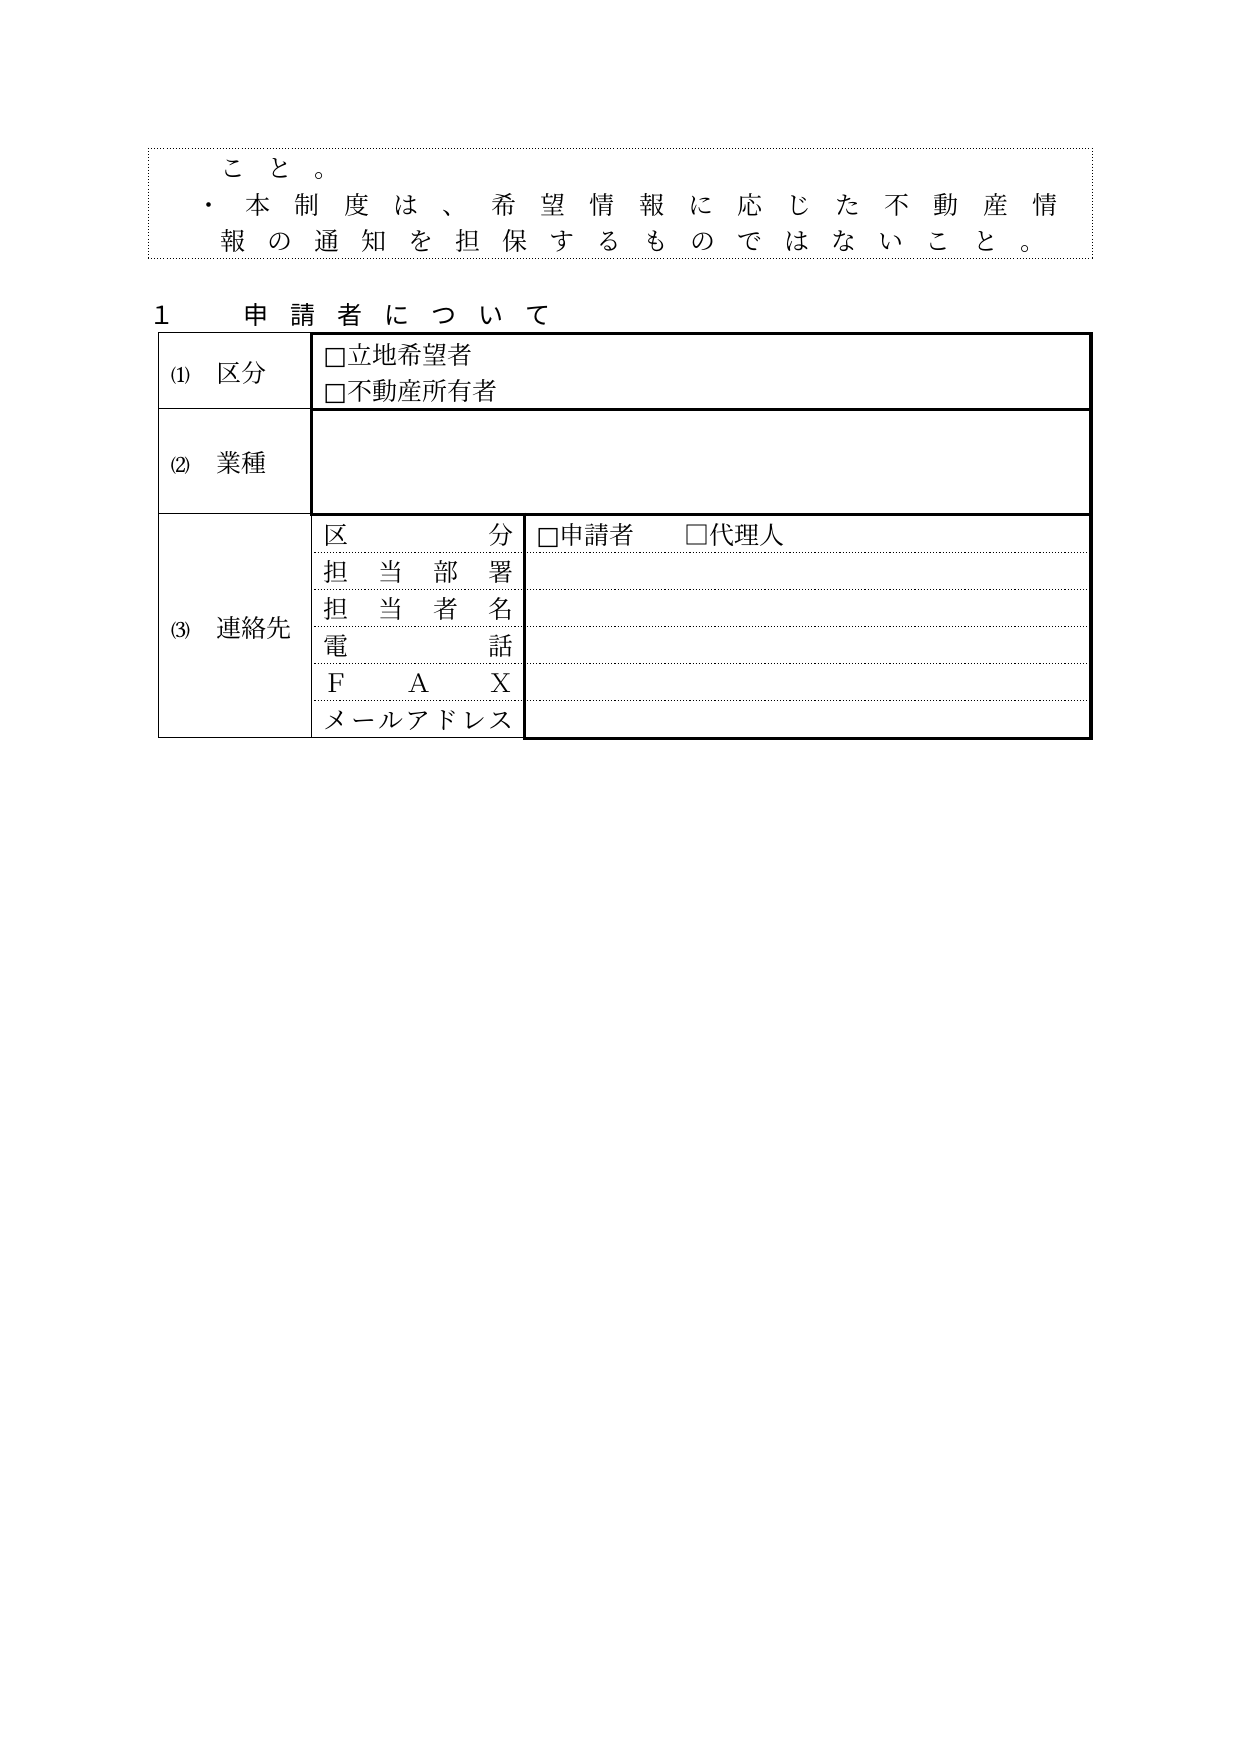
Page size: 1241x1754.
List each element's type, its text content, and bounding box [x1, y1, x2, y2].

table_header ⑴ 区分 [159, 333, 310, 407]
table_cell 担当者名 [312, 589, 523, 626]
table_cell 担当部署 [312, 552, 523, 589]
table_cell ⑵ 業種 [159, 409, 310, 513]
table_cell [313, 411, 1089, 513]
table_cell □申請者 □代理人 [526, 516, 1089, 552]
table_cell ⑶ 連絡先 [159, 514, 311, 737]
table_cell ＦＡＸ [312, 663, 523, 700]
table_cell [526, 663, 1089, 700]
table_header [148, 148, 1092, 258]
table_cell 区分 [312, 516, 523, 552]
table_cell [526, 700, 1089, 737]
table_cell 電話 [312, 626, 523, 663]
table_cell [526, 589, 1089, 626]
table_cell メールアドレス [312, 700, 523, 737]
table_cell [526, 626, 1089, 663]
text １ 申請者について [149, 296, 1091, 332]
table_header □立地希望者 □不動産所有者 [313, 335, 1089, 407]
table_cell [526, 552, 1089, 589]
